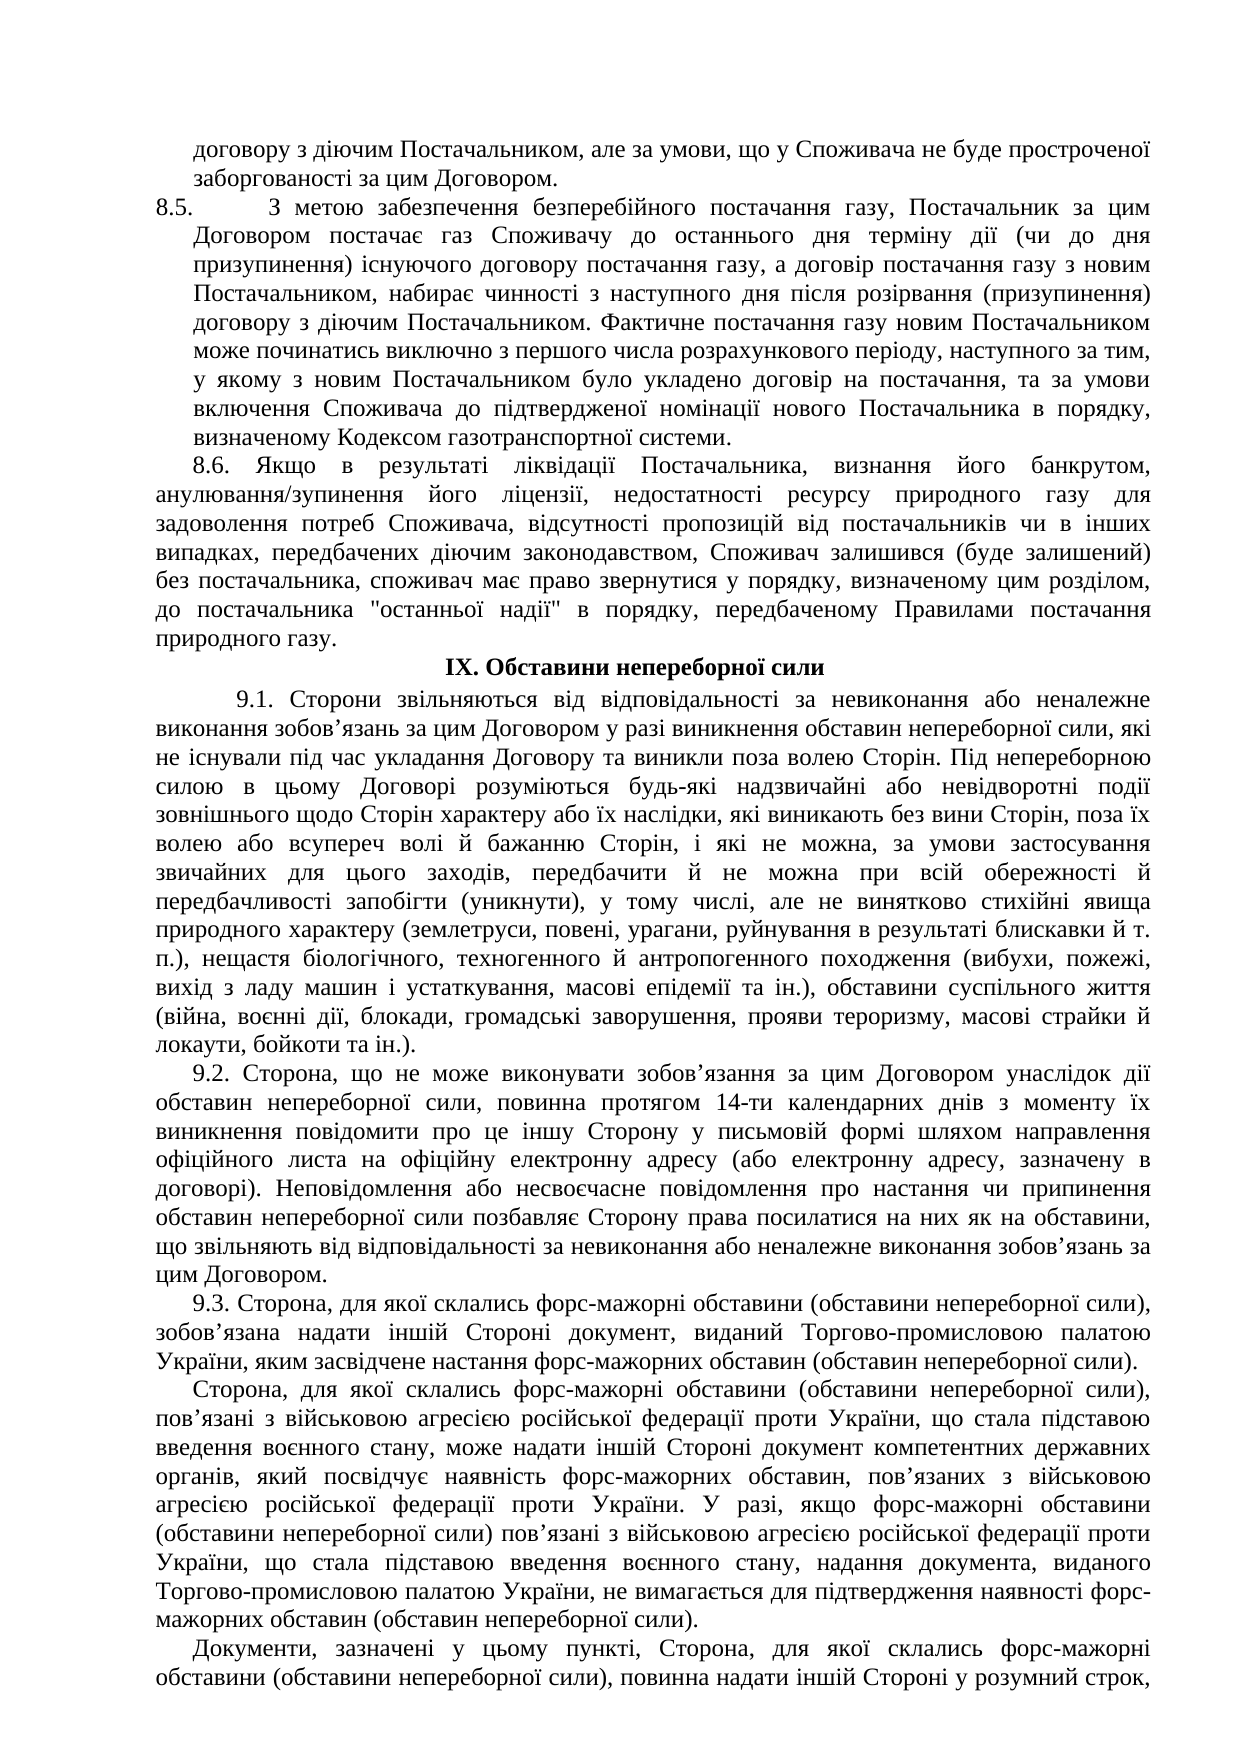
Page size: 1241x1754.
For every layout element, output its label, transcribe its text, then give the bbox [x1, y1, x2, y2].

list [156, 134, 1152, 192]
text Сторона, для якої склались форс-мажорні обставини (обставини непереборної сили), пов’язані з військовою агресією російської федерації проти України, що стала підставою введення воєнного стану, може надати іншій Стороні документ компетентних державних органів, який посвідчує наявність форс-мажорних обставин, пов’язаних з військовою агресією російської федерації проти України. У разі, якщо форс-мажорні обставини (обставини непереборної сили) пов’язані з військовою агресією російської федерації проти України, що стала підставою введення воєнного стану, надання документа, виданого Торгово-промисловою палатою України, не вимагається для підтвердження наявності форс-мажорних обставин (обставин непереборної сили). [155, 1374, 1152, 1633]
text 9.2. Сторона, що не може виконувати зобов’язання за цим Договором унаслідок дії обставин непереборної сили, повинна протягом 14-ти календарних днів з моменту їх виникнення повідомити про це іншу Сторону у письмовій формі шляхом направлення офіційного листа на офіційну електронну адресу (або електронну адресу, зазначену в договорі). Неповідомлення або несвоєчасне повідомлення про настання чи припинення обставин непереборної сили позбавляє Сторону права посилатися на них як на обставини, що звільняють від відповідальності за невиконання або неналежне виконання зобов’язань за цим Договором. [155, 1058, 1152, 1288]
text IX. Обставини непереборної сили [118, 652, 1152, 680]
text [155, 1633, 1152, 1691]
list З метою забезпечення безперебійного постачання газу, Постачальник за цим Договором постачає газ Споживачу до останнього дня терміну дії (чи до дня призупинення) існуючого договору постачання газу, а договір постачання газу з новим Постачальником, набирає чинності з наступного дня після розірвання (призупинення) договору з діючим Постачальником. Фактичне постачання газу новим Постачальником може починатись виключно з першого числа розрахункового періоду, наступного за тим, у якому з новим Постачальником було укладено договір на постачання, та за умови включення Споживача до підтвердженої номінації нового Постачальника в порядку, визначеному Кодексом газотранспортної системи. [156, 192, 1152, 450]
text 9.1. Сторони звільняються від відповідальності за невиконання або неналежне виконання зобов’язань за цим Договором у разі виникнення обставин непереборної сили, які не існували під час укладання Договору та виникли поза волею Сторін. Під непереборною силою в цьому Договорі розуміються будь-які надзвичайні або невідворотні події зовнішнього щодо Сторін характеру або їх наслідки, які виникають без вини Сторін, поза їх волею або всупереч волі й бажанню Сторін, і які не можна, за умови застосування звичайних для цього заходів, передбачити й не можна при всій обережності й передбачливості запобігти (уникнути), у тому числі, але не винятково стихійні явища природного характеру (землетруси, повені, урагани, руйнування в результаті блискавки й т. п.), нещастя біологічного, техногенного й антропогенного походження (вибухи, пожежі, вихід з ладу машин і устаткування, масові епідемії та ін.), обставини суспільного життя (війна, воєнні дії, блокади, громадські заворушення, прояви тероризму, масові страйки й локаути, бойкоти та ін.). [155, 684, 1152, 1058]
text 8.6. Якщо в результаті ліквідації Постачальника, визнання його банкрутом, анулювання/зупинення його ліцензії, недостатності ресурсу природного газу для задоволення потреб Споживача, відсутності пропозицій від постачальників чи в інших випадках, передбачених діючим законодавством, Споживач залишився (буде залишений) без постачальника, споживач має право звернутися у порядку, визначеному цим розділом, до постачальника "останньої надії" в порядку, передбаченому Правилами постачання природного газу. [155, 450, 1152, 652]
text 9.3. Сторона, для якої склались форс-мажорні обставини (обставини непереборної сили), зобов’язана надати іншій Стороні документ, виданий Торгово-промисловою палатою України, яким засвідчене настання форс-мажорних обставин (обставин непереборної сили). [155, 1288, 1152, 1374]
